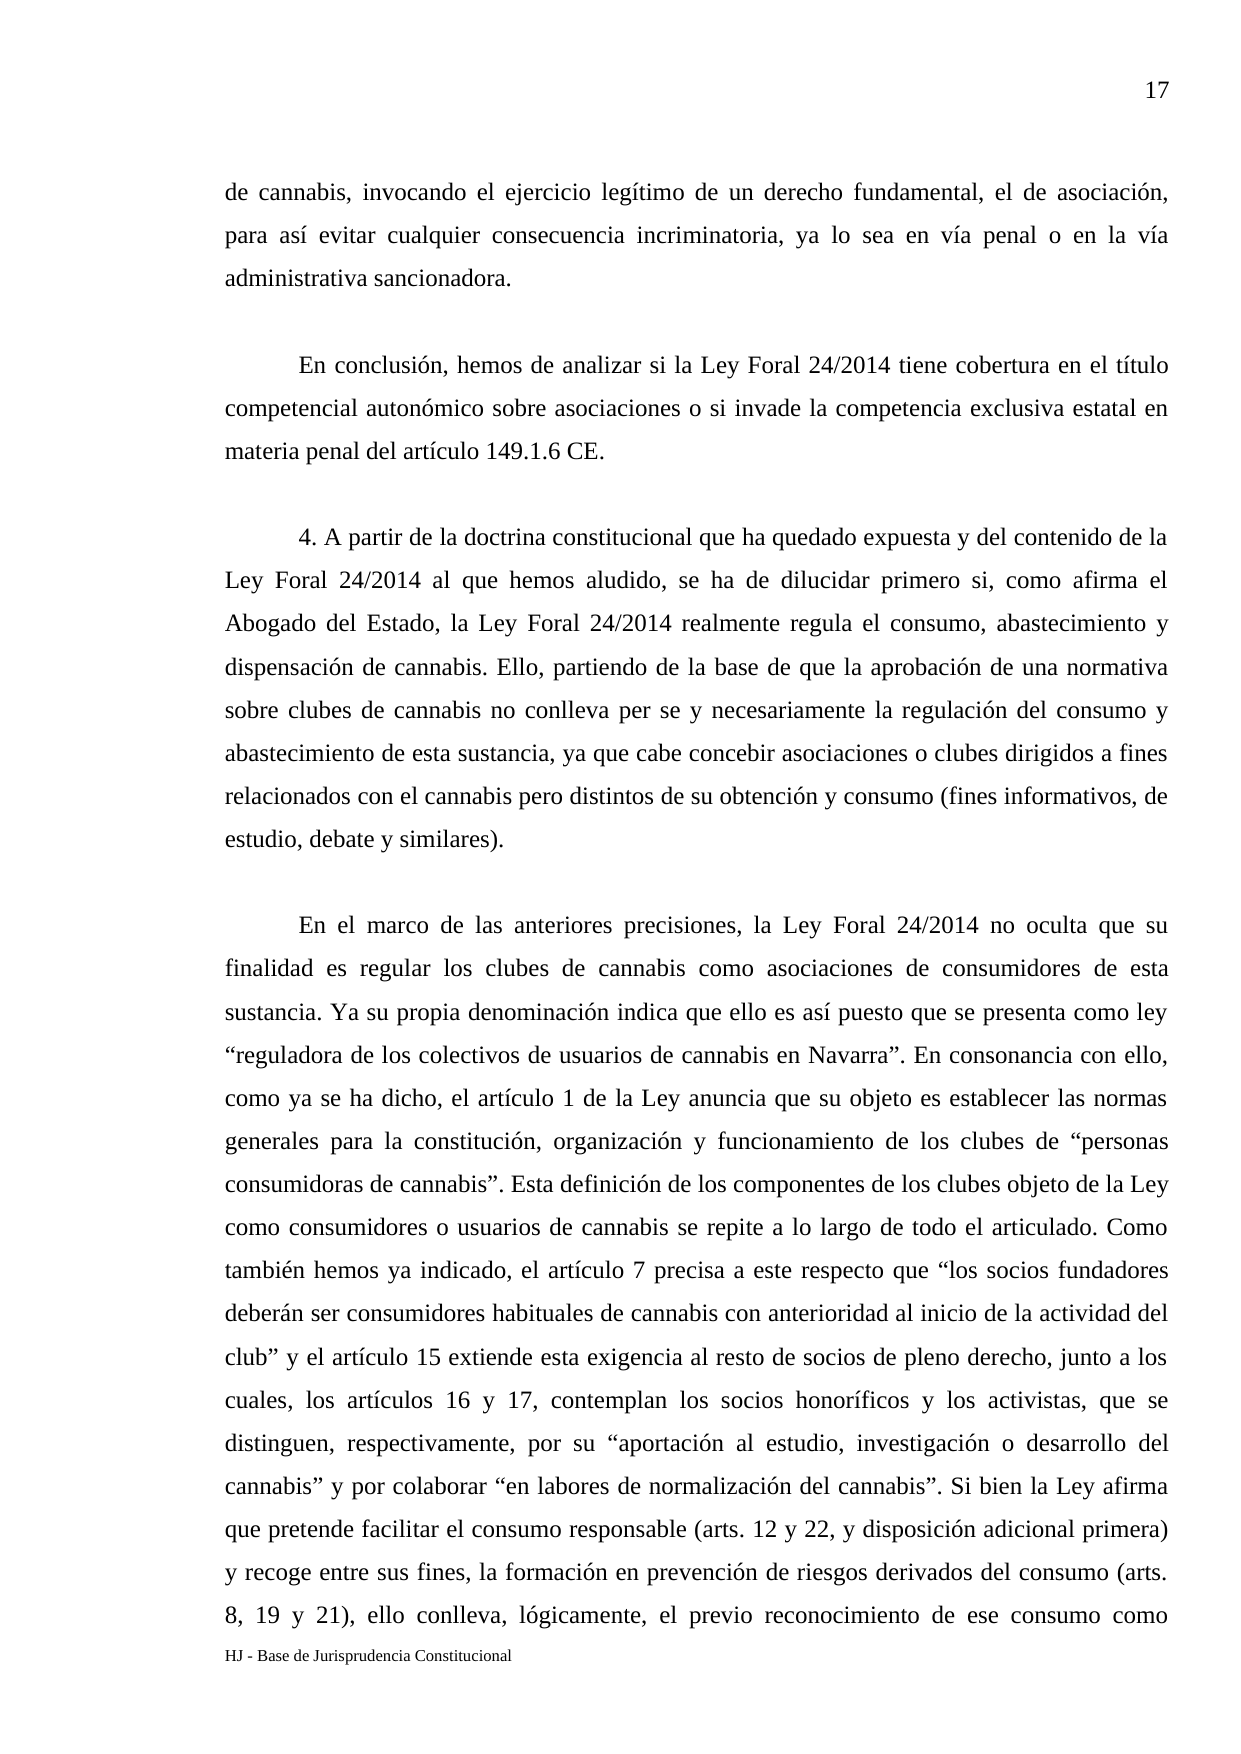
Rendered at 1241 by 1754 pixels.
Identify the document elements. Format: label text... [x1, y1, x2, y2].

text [224, 177, 1169, 292]
text En conclusión, hemos de analizar si la Ley Foral 24/2014 tiene cobertura en el título competencial autonómico sobre asociaciones o si invade la competencia exclusiva estatal en materia penal del artículo 149.1.6 CE. [224, 350, 1169, 465]
text 4. A partir de la doctrina constitucional que ha quedado expuesta y del contenido de la Ley Foral 24/2014 al que hemos aludido, se ha de dilucidar primero si, como afirma el Abogado del Estado, la Ley Foral 24/2014 realmente regula el consumo, abastecimiento y dispensación de cannabis. Ello, partiendo de la base de que la aprobación de una normativa sobre clubes de cannabis no conlleva per se y necesariamente la regulación del consumo y abastecimiento de esta sustancia, ya que cabe concebir asociaciones o clubes dirigidos a fines relacionados con el cannabis pero distintos de su obtención y consumo (fines informativos, de estudio, debate y similares). [224, 522, 1169, 853]
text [224, 910, 1169, 1629]
